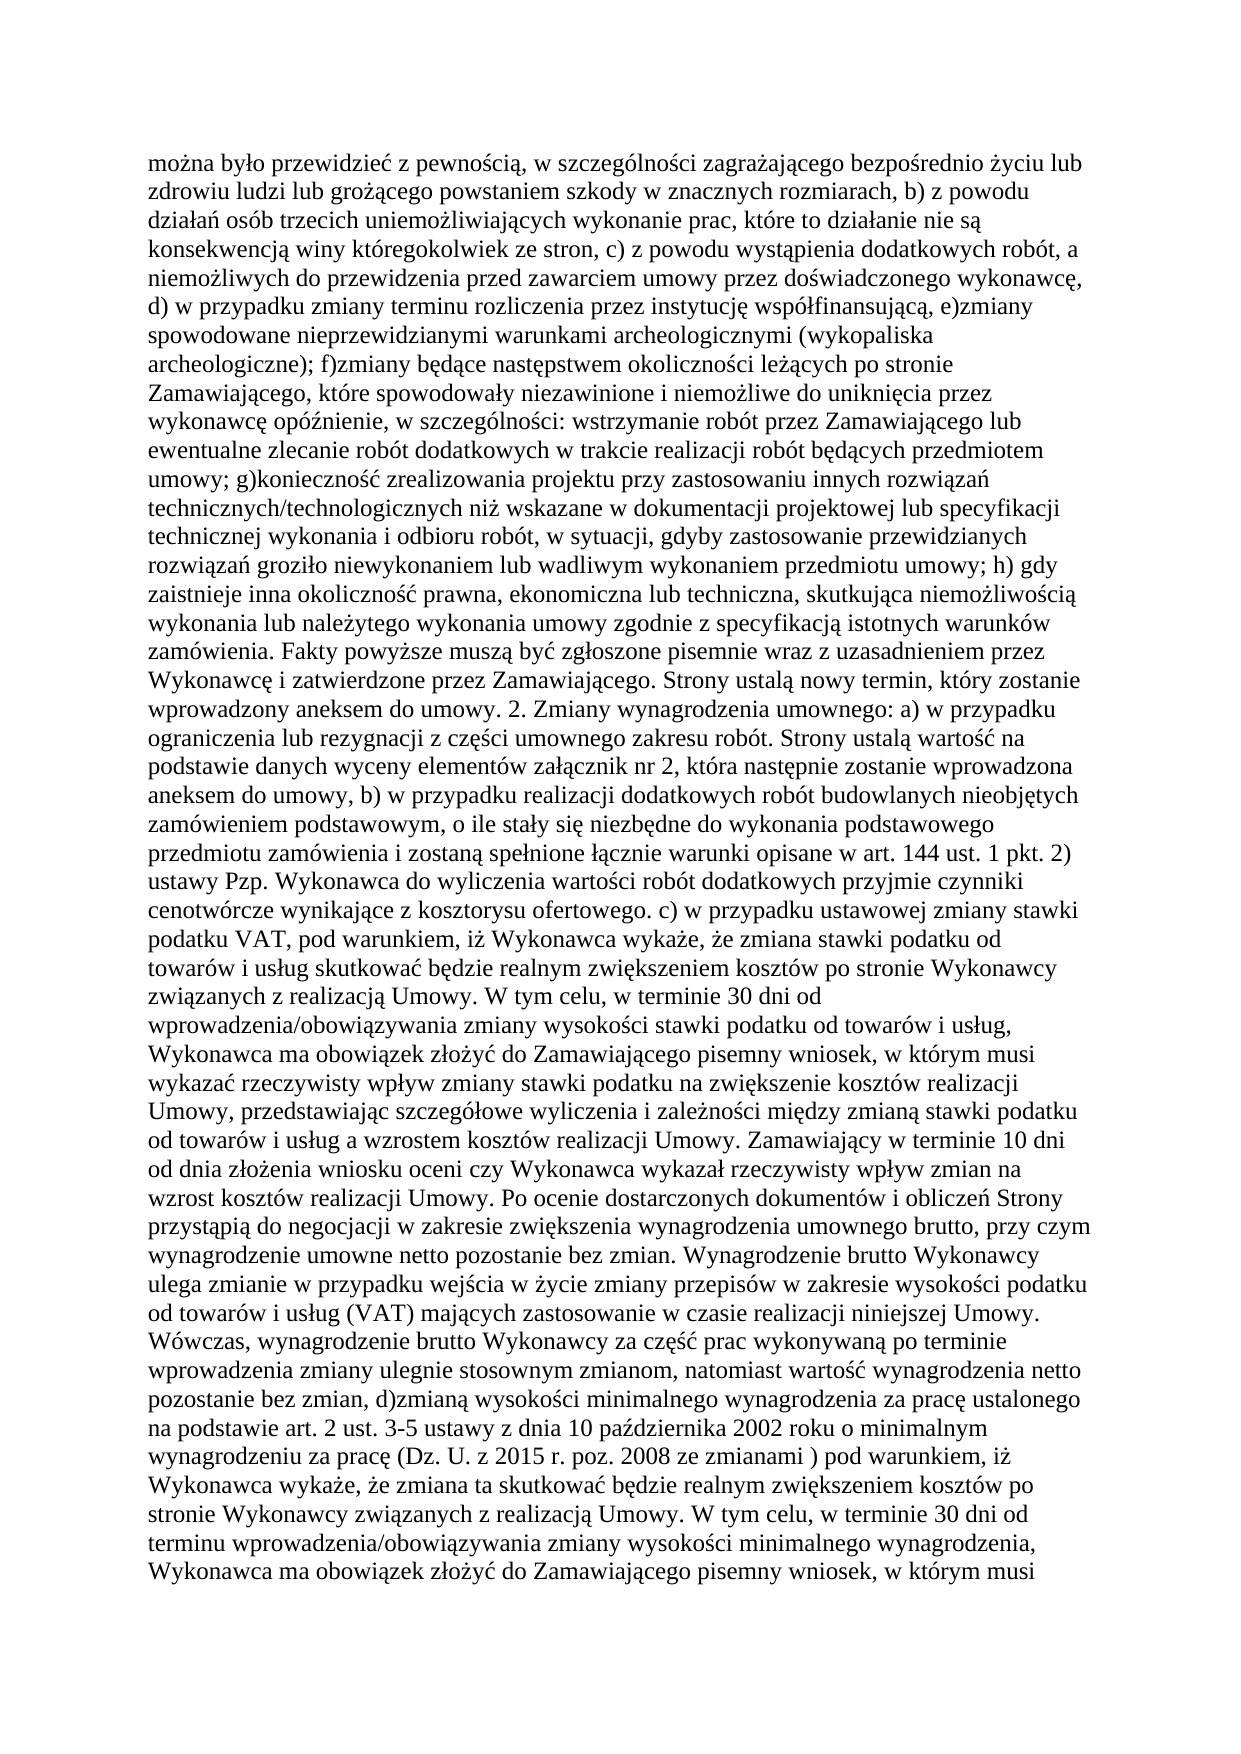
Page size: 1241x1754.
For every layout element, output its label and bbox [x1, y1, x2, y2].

text [148, 148, 1093, 1585]
